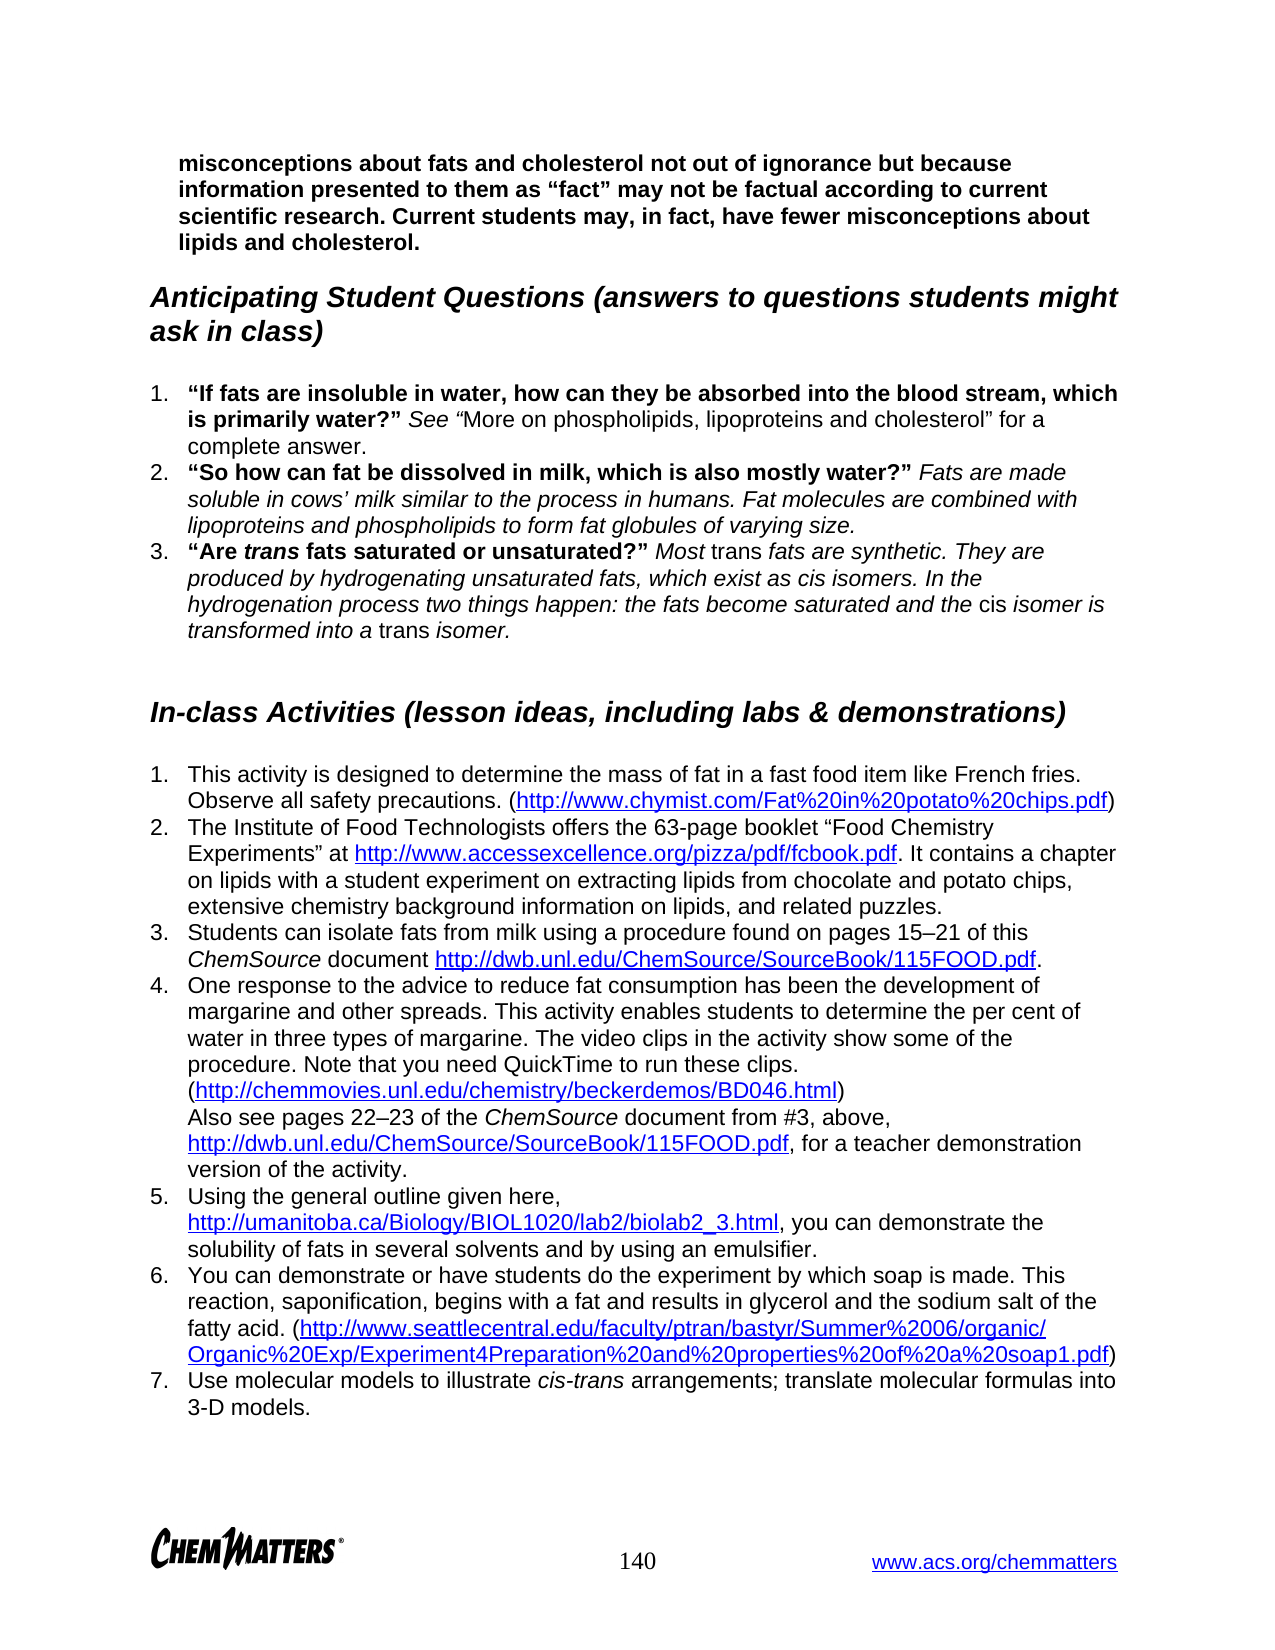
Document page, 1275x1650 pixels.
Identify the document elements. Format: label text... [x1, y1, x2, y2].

list Students can isolate fats from milk using a procedure found on pages 15–21 of this ChemSource document http://dwb.unl.edu/ChemSource/SourceBook/115FOOD.pdf. [150, 919, 1125, 972]
subtitle Anticipating Student Questions (answers to questions students might ask in class) [150, 280, 1125, 347]
list “So how can fat be dissolved in milk, which is also mostly water?” Fats are made soluble in cows’ milk similar to the process in humans. Fat molecules are combined with lipoproteins and phospholipids to form fat globules of varying size. [150, 459, 1125, 538]
list Use molecular models to illustrate cis-trans arrangements; translate molecular formulas into 3-D models. [150, 1367, 1125, 1420]
list Using the general outline given here, http://umanitoba.ca/Biology/BIOL1020/lab2/biolab2_3.html, you can demonstrate the solubility of fats in several solvents and by using an emulsifier. [150, 1183, 1125, 1262]
picture [150, 1527, 345, 1570]
list “If fats are insoluble in water, how can they be absorbed into the blood stream, which is primarily water?” See “More on phospholipids, lipoproteins and cholesterol” for a complete answer. [150, 380, 1125, 459]
list Also see pages 22–23 of the ChemSource document from #3, above, http://dwb.unl.edu/ChemSource/SourceBook/115FOOD.pdf, for a teacher demonstration version of the activity. [187, 1104, 1125, 1183]
list One response to the advice to reduce fat consumption has been the development of margarine and other spreads. This activity enables students to determine the per cent of water in three types of margarine. The video clips in the activity show some of the procedure. Note that you need QuickTime to run these clips. (http://chemmovies.unl.edu/chemistry/beckerdemos/BD046.html) [150, 972, 1125, 1104]
list You can demonstrate or have students do the experiment by which soap is made. This reaction, saponification, begins with a fat and results in glycerol and the sodium salt of the fatty acid. (http://www.seattlecentral.edu/faculty/ptran/bastyr/Summer%2006/organic/Organic%20Exp/Experiment4Preparation%20and%20properties%20of%20a%20soap1.pdf) [150, 1262, 1125, 1367]
list “Are trans fats saturated or unsaturated?” Most trans fats are synthetic. They are produced by hydrogenating unsaturated fats, which exist as cis isomers. In the hydrogenation process two things happen: the fats become saturated and the cis isomer is transformed into a trans isomer. [150, 538, 1125, 644]
list The Institute of Food Technologists offers the 63-page booklet “Food Chemistry Experiments” at http://www.accessexcellence.org/pizza/pdf/fcbook.pdf. It contains a chapter on lipids with a student experiment on extracting lipids from chocolate and potato chips, extensive chemistry background information on lipids, and related puzzles. [150, 814, 1125, 919]
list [141, 150, 1125, 255]
list This activity is designed to determine the mass of fat in a fast food item like French fries. Observe all safety precautions. (http://www.chymist.com/Fat%20in%20potato%20chips.pdf) [150, 761, 1125, 814]
subtitle In-class Activities (lesson ideas, including labs & demonstrations) [150, 695, 1125, 728]
